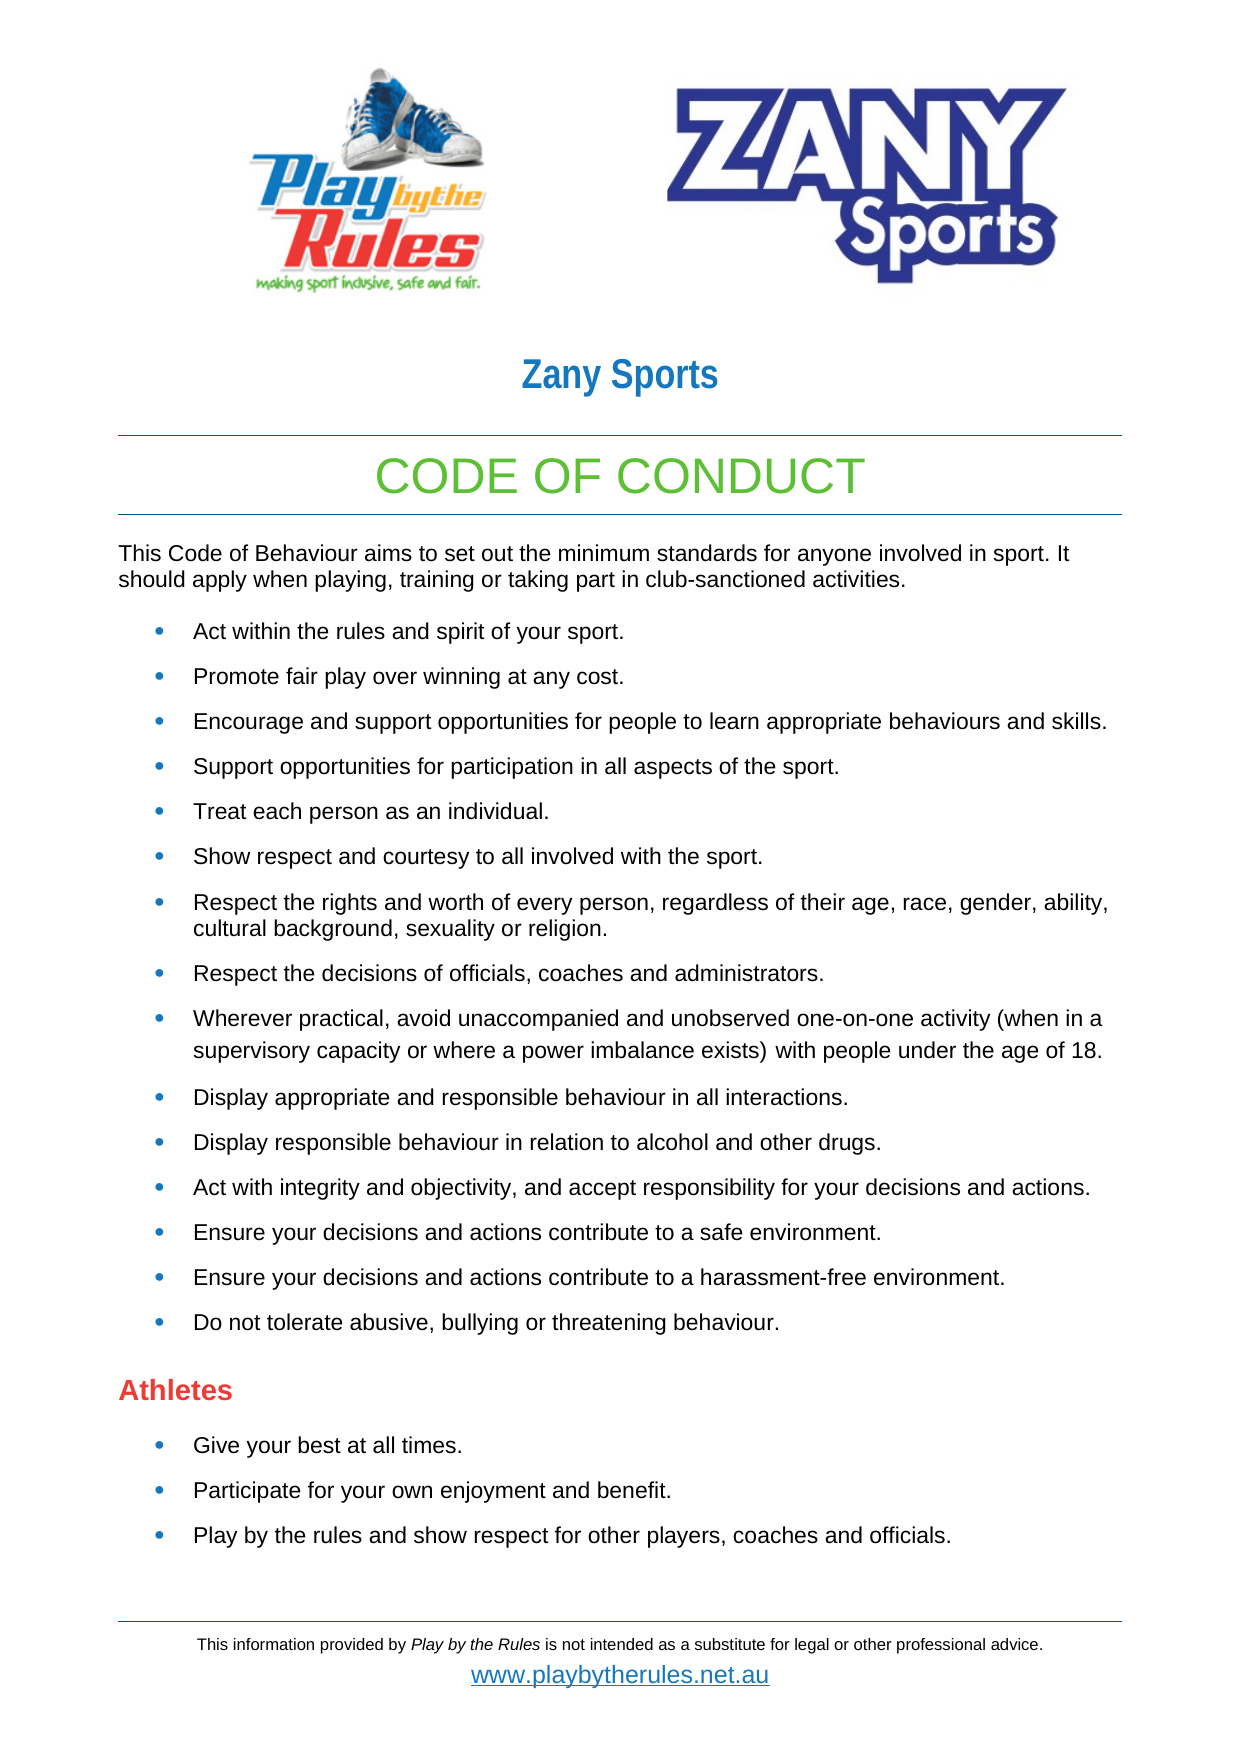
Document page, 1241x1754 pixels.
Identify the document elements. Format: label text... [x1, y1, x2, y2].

title code of Conduct [118, 436, 1122, 514]
picture [244, 62, 495, 299]
text Give your best at all times. [155, 1432, 1122, 1458]
text Display appropriate and responsible behaviour in all interactions. [155, 1084, 1122, 1110]
text Act with integrity and objectivity, and accept responsibility for your decisions and actions. [155, 1174, 1122, 1200]
text Act within the rules and spirit of your sport. [155, 618, 1122, 644]
text This Code of Behaviour aims to set out the minimum standards for anyone involved in sport. It should apply when playing, training or taking part in club-sanctioned activities. [118, 540, 1122, 593]
text Ensure your decisions and actions contribute to a safe environment. [155, 1219, 1122, 1245]
text Ensure your decisions and actions contribute to a harassment-free environment. [155, 1264, 1122, 1290]
subtitle Athletes [118, 1373, 1122, 1407]
text Show respect and courtesy to all involved with the sport. [155, 843, 1122, 870]
picture [667, 59, 1075, 303]
text Support opportunities for participation in all aspects of the sport. [155, 753, 1122, 779]
text Treat each person as an individual. [155, 798, 1122, 824]
text Encourage and support opportunities for people to learn appropriate behaviours and skills. [155, 708, 1122, 734]
text Wherever practical, avoid unaccompanied and unobserved one-on-one activity (when in a supervisory capacity or where a power imbalance exists) with people under the age of 18. [155, 1005, 1122, 1065]
text Do not tolerate abusive, bullying or threatening behaviour. [155, 1309, 1122, 1336]
text Respect the decisions of officials, coaches and administrators. [155, 960, 1122, 986]
text Display responsible behaviour in relation to alcohol and other drugs. [155, 1129, 1122, 1155]
title Zany Sports [118, 349, 1122, 397]
text Participate for your own enjoyment and benefit. [155, 1477, 1122, 1503]
text Respect the rights and worth of every person, regardless of their age, race, gender, ability, cultural background, sexuality or religion. [155, 888, 1122, 941]
text Play by the rules and show respect for other players, coaches and officials. [155, 1522, 1122, 1548]
text Promote fair play over winning at any cost. [155, 663, 1122, 689]
